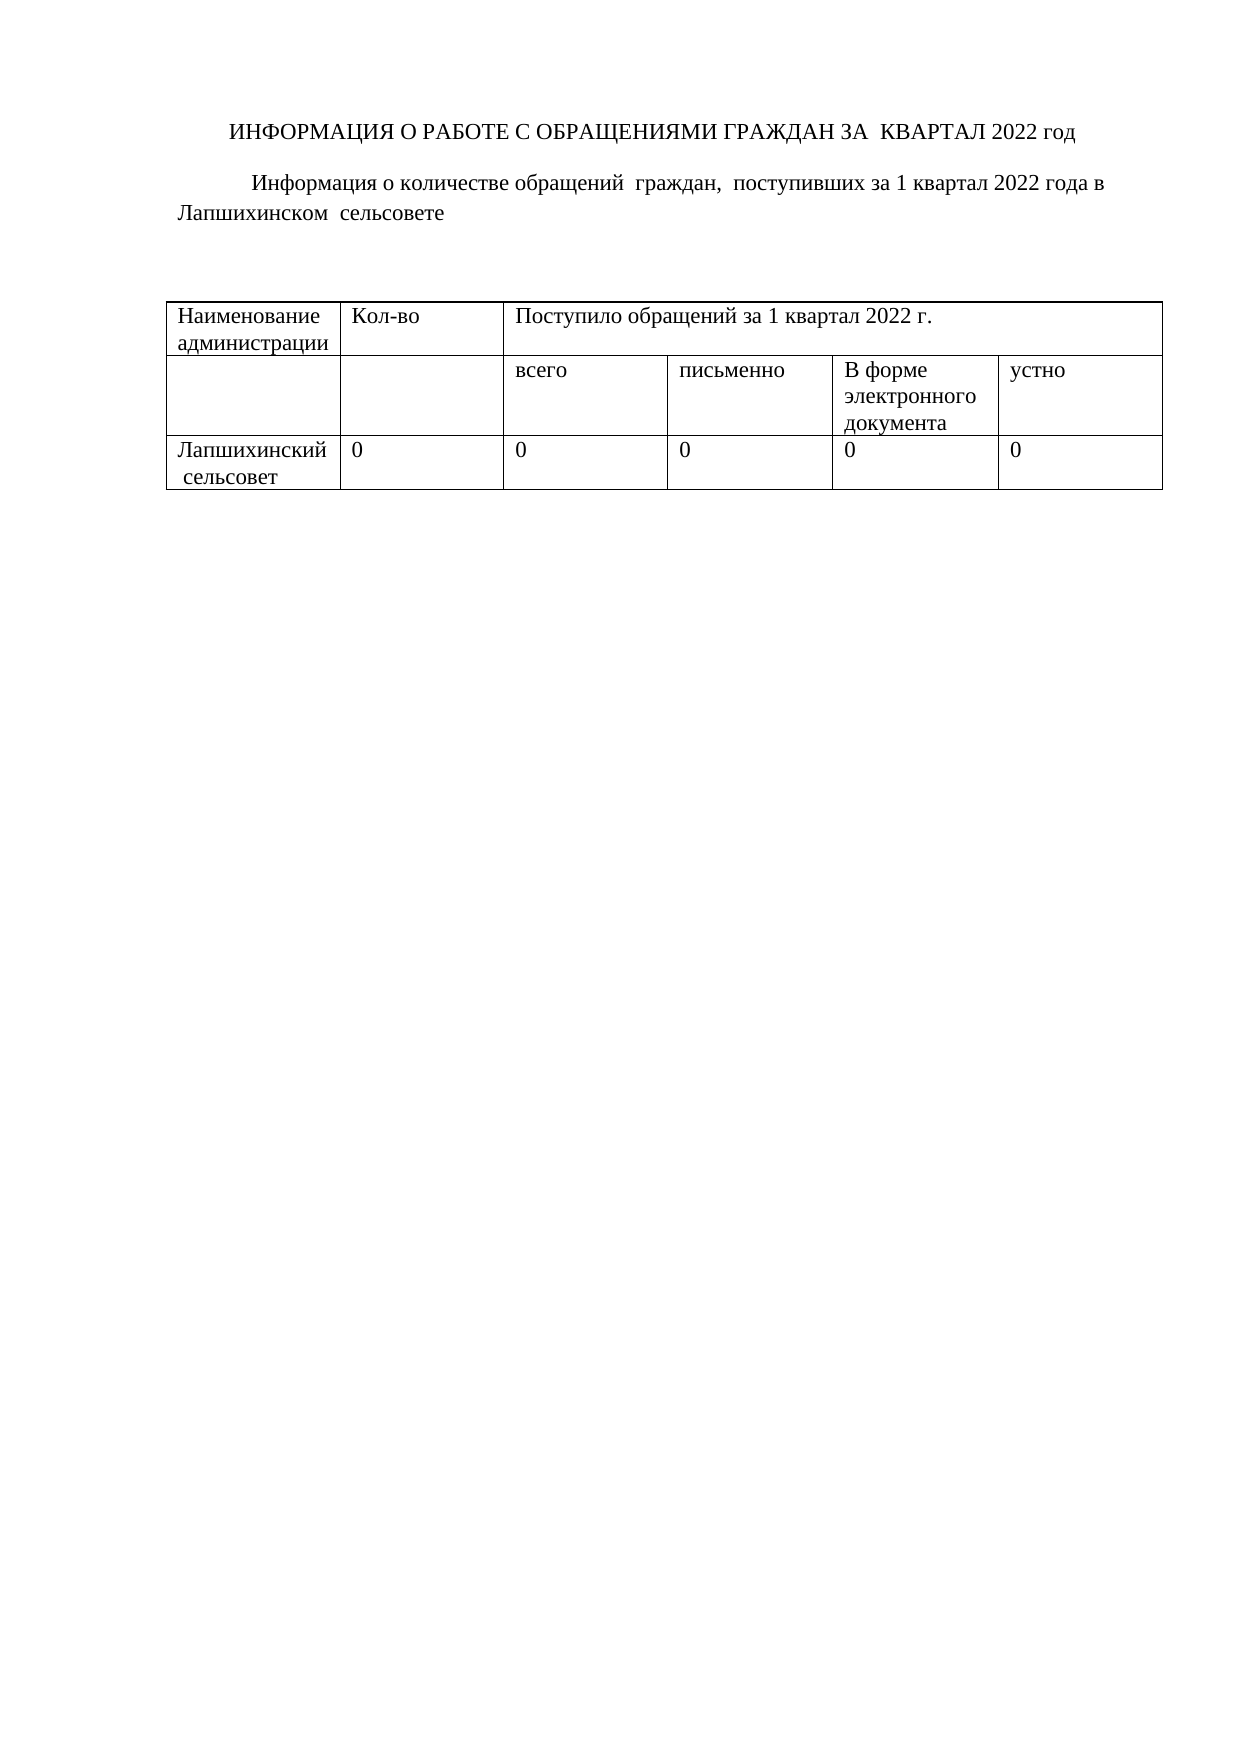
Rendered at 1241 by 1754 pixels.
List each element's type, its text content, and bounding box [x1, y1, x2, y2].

table_cell [341, 356, 503, 435]
table_header Поступило обращений за 1 квартал 2022 г. [504, 303, 1162, 355]
table_cell 0 [341, 436, 503, 489]
table_cell всего [504, 356, 667, 435]
text ИНФОРМАЦИЯ О РАБОТЕ С ОБРАЩЕНИЯМИ ГРАЖДАН ЗА КВАРТАЛ 2022 год [177, 118, 1152, 144]
text Информация о количестве обращений граждан, поступивших за 1 квартал 2022 года в Лапшихинском сельсовете [177, 169, 1152, 226]
table_cell В форме электронного документа [833, 356, 998, 435]
table_cell Лапшихинский сельсовет [167, 436, 340, 489]
table_header Кол-во [341, 303, 503, 355]
table_header Наименование администрации [167, 303, 340, 355]
table_cell 0 [504, 436, 667, 489]
table_cell [167, 356, 340, 435]
table_cell 0 [999, 436, 1162, 489]
table_cell устно [999, 356, 1162, 435]
table_cell 0 [668, 436, 832, 489]
table_cell 0 [833, 436, 998, 489]
table_cell письменно [668, 356, 832, 435]
